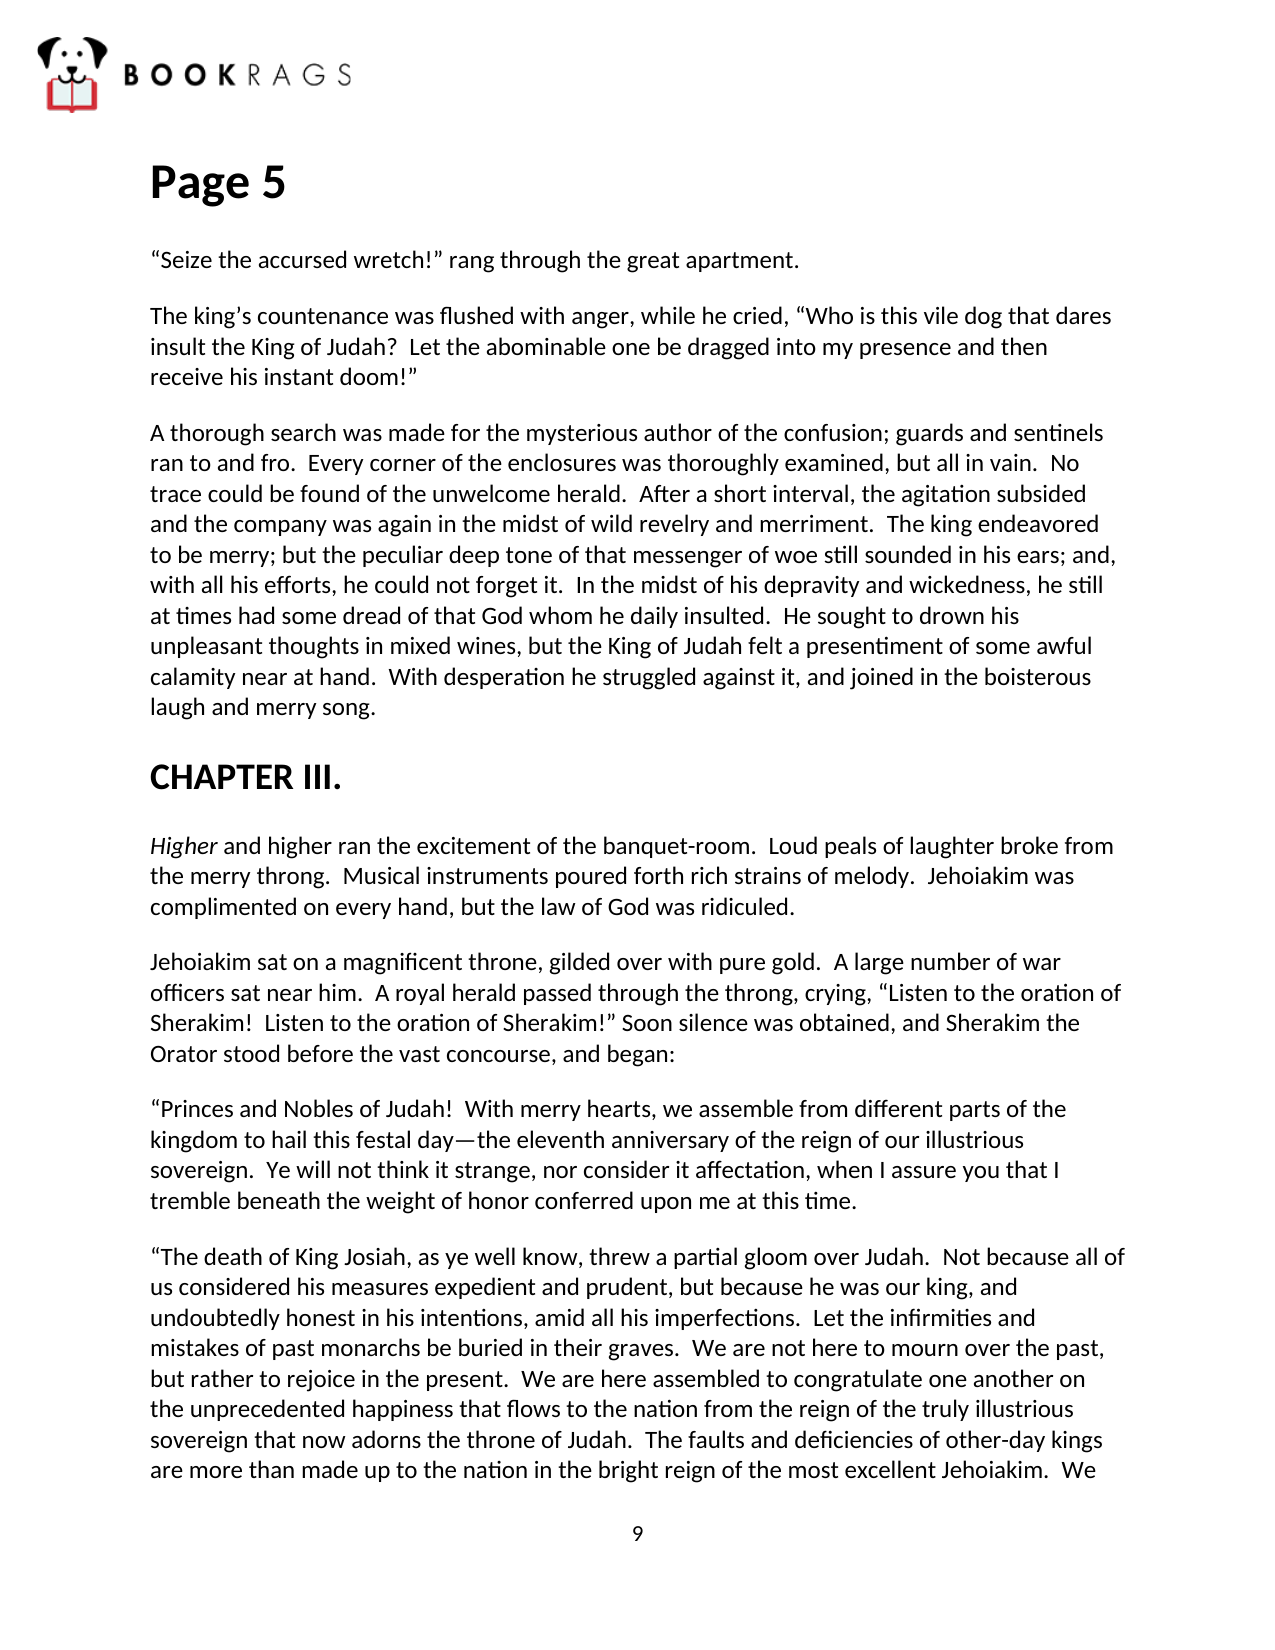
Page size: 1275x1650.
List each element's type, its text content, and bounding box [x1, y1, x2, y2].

text CHAPTER III. [150, 753, 1125, 799]
text Higher and higher ran the excitement of the banquet-room. Loud peals of laughter broke from the merry throng. Musical instruments poured forth rich strains of melody. Jehoiakim was complimented on every hand, but the law of God was ridiculed. [150, 830, 1125, 922]
text Page 5 [150, 150, 1125, 211]
text A thorough search was made for the mysterious author of the confusion; guards and sentinels ran to and fro. Every corner of the enclosures was thoroughly examined, but all in vain. No trace could be found of the unwelcome herald. After a short interval, the agitation subsided and the company was again in the midst of wild revelry and merriment. The king endeavored to be merry; but the peculiar deep tone of that messenger of woe still sounded in his ears; and, with all his efforts, he could not forget it. In the midst of his depravity and wickedness, he still at times had some dread of that God whom he daily insulted. He sought to drown his unpleasant thoughts in mixed wines, but the King of Judah felt a presentiment of some awful calamity near at hand. With desperation he struggled against it, and joined in the boisterous laugh and merry song. [150, 417, 1125, 722]
text “Princes and Nobles of Judah! With merry hearts, we assemble from different parts of the kingdom to hail this festal day—­the eleventh anniversary of the reign of our illustrious sovereign. Ye will not think it strange, nor consider it affectation, when I assure you that I tremble beneath the weight of honor conferred upon me at this time. [150, 1094, 1125, 1216]
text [150, 1241, 1125, 1485]
text Jehoiakim sat on a magnificent throne, gilded over with pure gold. A large number of war officers sat near him. A royal herald passed through the throng, crying, “Listen to the oration of Sherakim! Listen to the oration of Sherakim!” Soon silence was obtained, and Sherakim the Orator stood before the vast concourse, and began: [150, 947, 1125, 1069]
picture [37, 37, 351, 113]
text “Seize the accursed wretch!” rang through the great apartment. [150, 244, 1125, 275]
text The king’s countenance was flushed with anger, while he cried, “Who is this vile dog that dares insult the King of Judah? Let the abominable one be dragged into my presence and then receive his instant doom!” [150, 300, 1125, 392]
